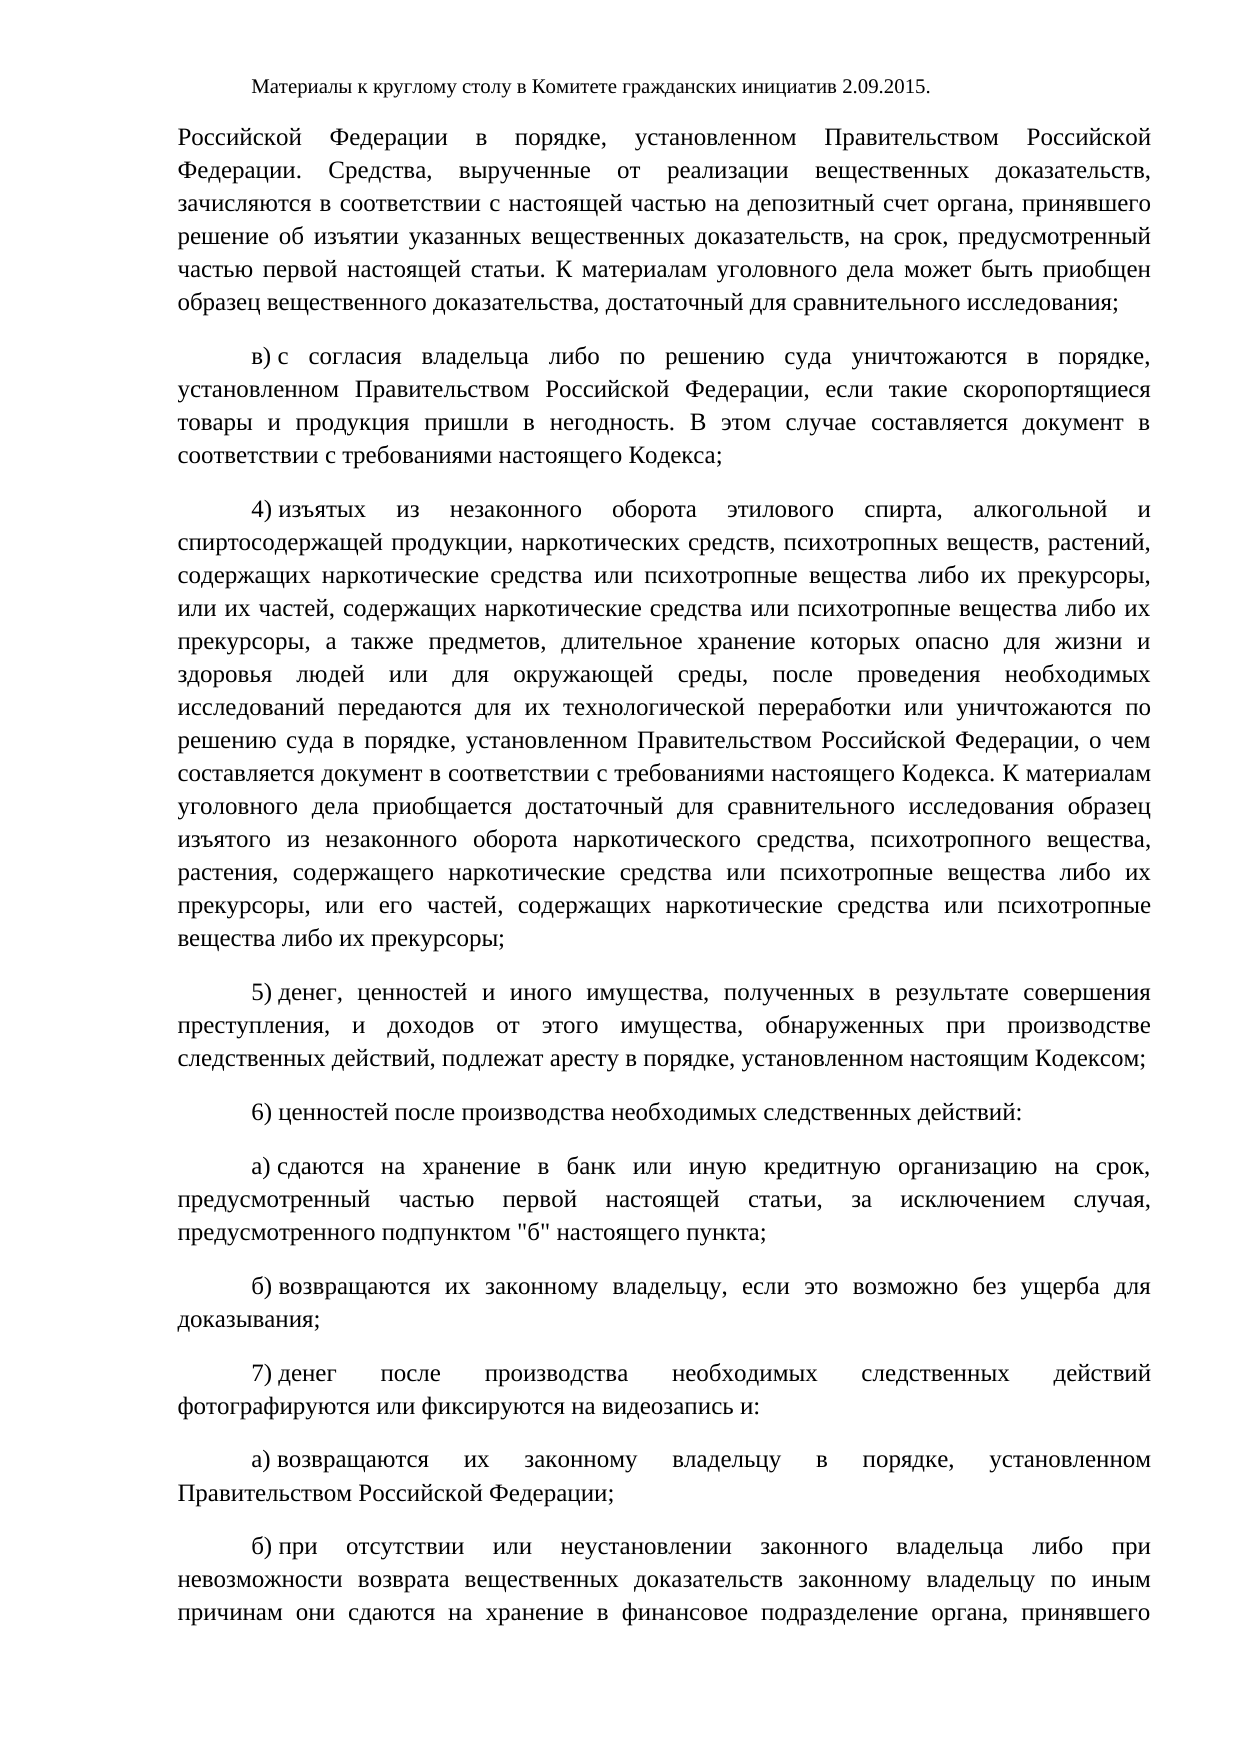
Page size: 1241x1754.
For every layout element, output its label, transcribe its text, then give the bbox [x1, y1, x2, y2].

text б) возвращаются их законному владельцу, если это возможно без ущерба для доказывания; [177, 1271, 1152, 1333]
text в) с согласия владельца либо по решению суда уничтожаются в порядке, установленном Правительством Российской Федерации, если такие скоропортящиеся товары и продукция пришли в негодность. В этом случае составляется документ в соответствии с требованиями настоящего Кодекса; [177, 341, 1152, 469]
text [177, 1531, 1152, 1626]
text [177, 122, 1152, 316]
text 5) денег, ценностей и иного имущества, полученных в результате совершения преступления, и доходов от этого имущества, обнаруженных при производстве следственных действий, подлежат аресту в порядке, установленном настоящим Кодексом; [177, 977, 1152, 1072]
text 7) денег после производства необходимых следственных действий фотографируются или фиксируются на видеозапись и: [177, 1358, 1152, 1419]
text а) сдаются на хранение в банк или иную кредитную организацию на срок, предусмотренный частью первой настоящей статьи, за исключением случая, предусмотренного подпунктом "б" настоящего пункта; [177, 1151, 1152, 1246]
text а) возвращаются их законному владельцу в порядке, установленном Правительством Российской Федерации; [177, 1444, 1152, 1506]
text 4) изъятых из незаконного оборота этилового спирта, алкогольной и спиртосодержащей продукции, наркотических средств, психотропных веществ, растений, содержащих наркотические средства или психотропные вещества либо их прекурсоры, или их частей, содержащих наркотические средства или психотропные вещества либо их прекурсоры, а также предметов, длительное хранение которых опасно для жизни и здоровья людей или для окружающей среды, после проведения необходимых исследований передаются для их технологической переработки или уничтожаются по решению суда в порядке, установленном Правительством Российской Федерации, о чем составляется документ в соответствии с требованиями настоящего Кодекса. К материалам уголовного дела приобщается достаточный для сравнительного исследования образец изъятого из незаконного оборота наркотического средства, психотропного вещества, растения, содержащего наркотические средства или психотропные вещества либо их прекурсоры, или его частей, содержащих наркотические средства или психотропные вещества либо их прекурсоры; [177, 494, 1152, 952]
text 6) ценностей после производства необходимых следственных действий: [177, 1097, 1152, 1126]
